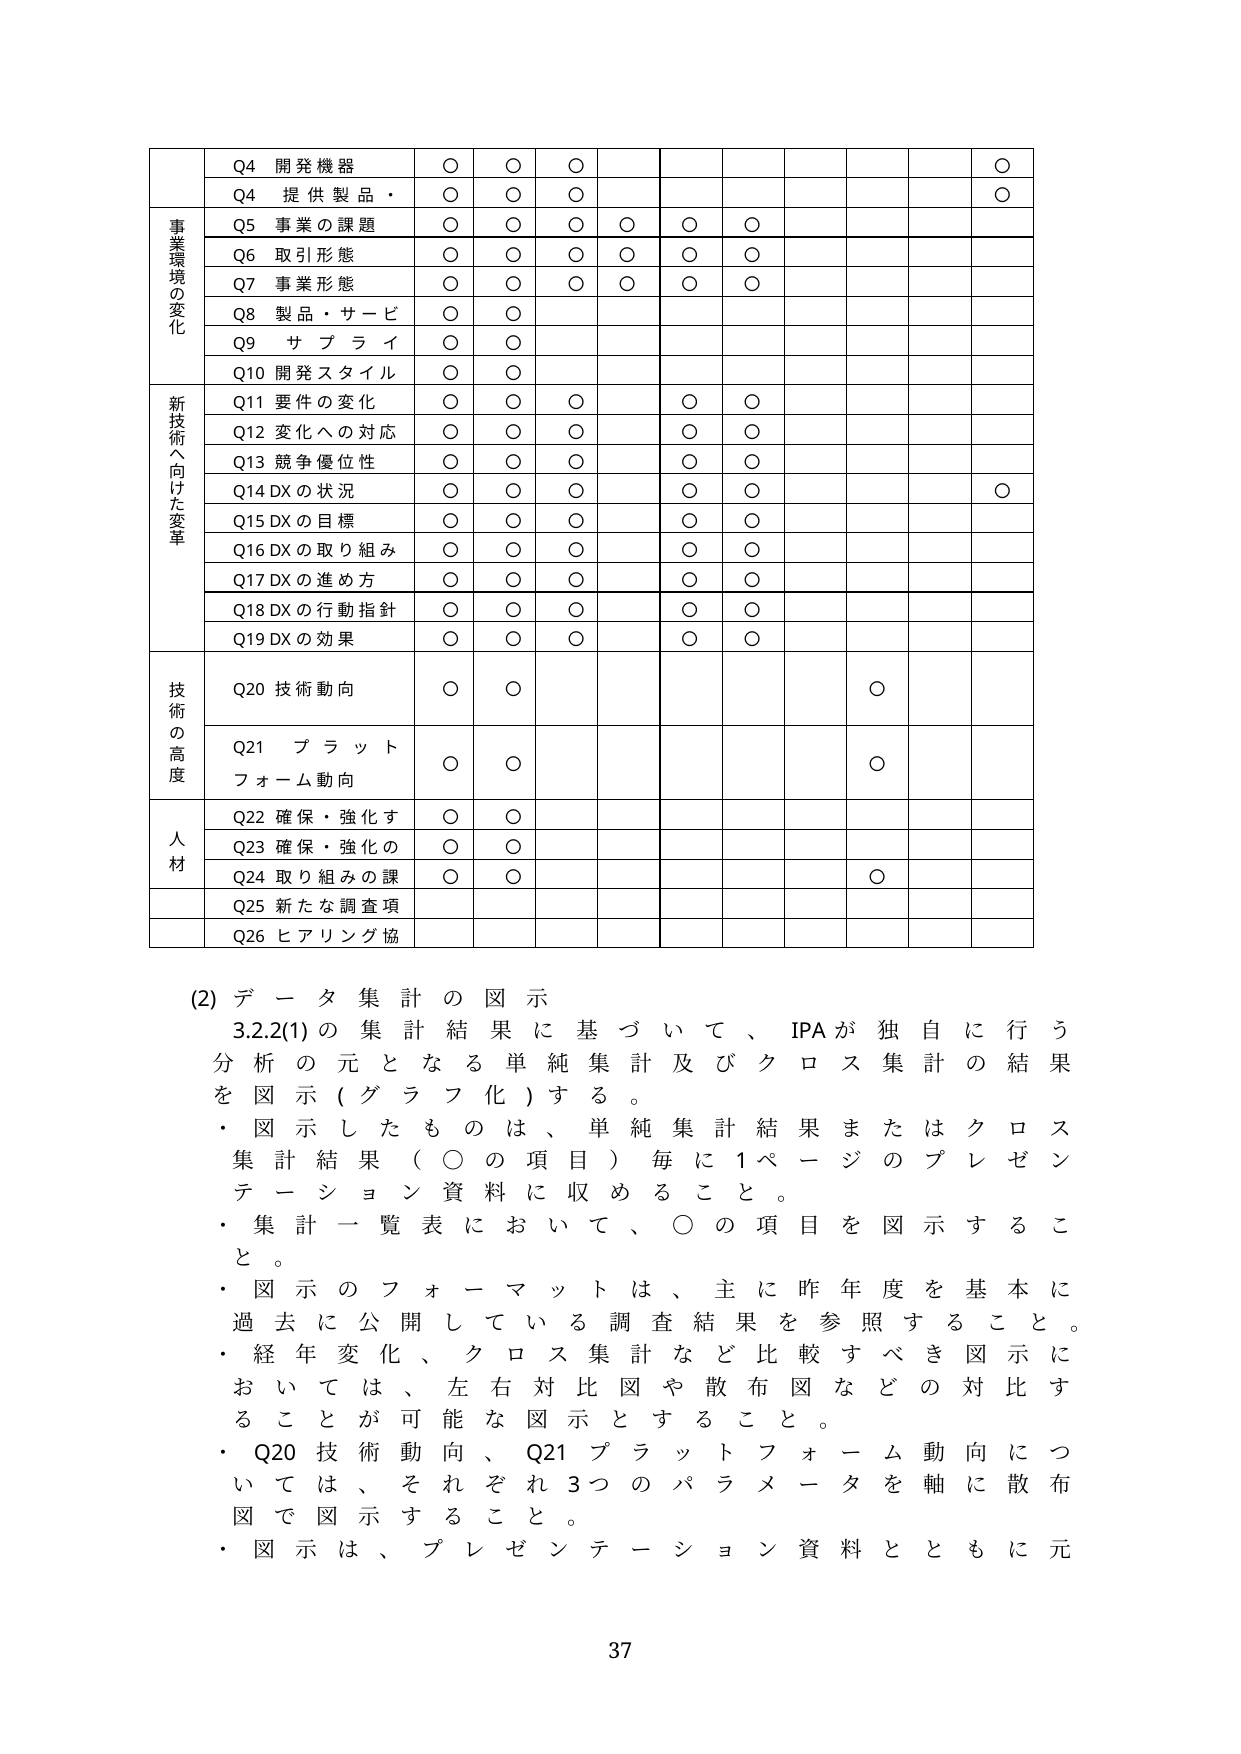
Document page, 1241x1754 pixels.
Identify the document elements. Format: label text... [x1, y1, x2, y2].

table_cell [598, 860, 659, 888]
table_cell 〇 [415, 726, 473, 799]
text ・集計一覧表において、〇の項目を図示すること。 [191, 1207, 1091, 1272]
table_cell [723, 860, 784, 888]
table_cell 〇 [661, 533, 722, 562]
table_cell 〇 [661, 622, 722, 651]
table_cell 〇 [415, 563, 473, 591]
table_cell [847, 326, 908, 355]
table_cell [909, 326, 971, 355]
table_cell 〇 [474, 533, 535, 562]
table_cell [972, 652, 1033, 725]
table_cell 〇 [474, 800, 535, 829]
table_cell 〇 [847, 652, 908, 725]
table_cell [972, 504, 1033, 532]
table_cell [909, 149, 971, 177]
table_cell 〇 [661, 238, 722, 266]
table_cell 〇 [536, 149, 597, 177]
table_cell [847, 889, 908, 918]
table_cell [723, 889, 784, 918]
table_cell [598, 563, 659, 591]
table_cell [723, 326, 784, 355]
table_cell [661, 326, 722, 355]
table_cell [972, 889, 1033, 918]
table_cell [847, 445, 908, 473]
table_cell 〇 [536, 415, 597, 443]
table_cell [972, 267, 1033, 296]
table_cell Q8製品・サービスの提供先 [205, 297, 414, 325]
table_cell 〇 [723, 208, 784, 236]
table_cell 〇 [723, 445, 784, 473]
table_cell [785, 415, 846, 443]
table_cell [785, 149, 846, 177]
table_cell [972, 385, 1033, 414]
table_cell [150, 889, 204, 918]
table_cell [847, 474, 908, 503]
table_cell [909, 889, 971, 918]
table_cell [661, 356, 722, 384]
table_cell 〇 [536, 208, 597, 236]
table_cell [785, 652, 846, 725]
table_cell [598, 622, 659, 651]
table_cell Q17 DXの進め方 [205, 563, 414, 591]
table_cell [536, 860, 597, 888]
table_cell [972, 800, 1033, 829]
text 3.2.2(1)の集計結果に基づいて、IPAが独自に行う分析の元となる単純集計及びクロス集計の結果を図示(グラフ化)する。 [191, 1013, 1091, 1110]
table_cell 〇 [536, 445, 597, 473]
table_cell [598, 830, 659, 858]
table_cell [785, 533, 846, 562]
table_cell [723, 800, 784, 829]
table_cell [598, 415, 659, 443]
table_cell [785, 326, 846, 355]
table_cell [909, 356, 971, 384]
table_cell [785, 622, 846, 651]
table_cell 〇 [415, 593, 473, 621]
table_cell [972, 238, 1033, 266]
table_cell [536, 326, 597, 355]
table_cell [785, 208, 846, 236]
table_cell [785, 800, 846, 829]
table_cell [598, 593, 659, 621]
table_cell 〇 [415, 238, 473, 266]
table_cell [661, 652, 722, 725]
table_cell 〇 [661, 504, 722, 532]
table_cell [598, 726, 659, 799]
table_cell [536, 297, 597, 325]
table_cell [785, 563, 846, 591]
table_cell 〇 [972, 149, 1033, 177]
table_cell [661, 800, 722, 829]
table_cell Q6 取引形態 [205, 238, 414, 266]
table_cell [847, 208, 908, 236]
table_cell [723, 652, 784, 725]
table_cell 〇 [723, 474, 784, 503]
table_cell [536, 652, 597, 725]
table_cell [972, 726, 1033, 799]
table_cell 〇 [723, 267, 784, 296]
table_cell Q22 確保・強化する人材 [205, 800, 414, 829]
table_cell [661, 178, 722, 207]
table_cell [972, 622, 1033, 651]
table_cell [972, 326, 1033, 355]
table_cell 〇 [415, 504, 473, 532]
table_cell 技術の高度化への取り組み [150, 652, 204, 799]
table_cell [598, 326, 659, 355]
table_cell [536, 889, 597, 918]
table_cell [598, 445, 659, 473]
table_cell [972, 356, 1033, 384]
table_cell [847, 356, 908, 384]
table_cell [909, 385, 971, 414]
table_cell [909, 800, 971, 829]
table_cell Q16 DXの取り組み [205, 533, 414, 562]
table_cell [847, 504, 908, 532]
table_cell 〇 [723, 593, 784, 621]
table_cell [661, 889, 722, 918]
table_cell [785, 385, 846, 414]
table_cell 〇 [536, 622, 597, 651]
table_cell [847, 385, 908, 414]
table_cell [598, 919, 659, 947]
table_cell [909, 267, 971, 296]
table_cell 〇 [474, 652, 535, 725]
table_cell [847, 297, 908, 325]
table_cell 〇 [474, 726, 535, 799]
table_cell Q13 競争優位性 [205, 445, 414, 473]
table_cell [598, 385, 659, 414]
table_cell Q25 新たな調査項目 [205, 889, 414, 918]
table_cell [785, 919, 846, 947]
table_cell [847, 800, 908, 829]
table_cell [598, 504, 659, 532]
table_cell 〇 [723, 504, 784, 532]
table_cell 〇 [415, 474, 473, 503]
table_cell [785, 297, 846, 325]
table_cell [785, 267, 846, 296]
table_cell [785, 830, 846, 858]
table_cell [847, 178, 908, 207]
table_cell 〇 [415, 178, 473, 207]
table_cell 〇 [661, 445, 722, 473]
table_cell 〇 [723, 533, 784, 562]
table_cell [847, 149, 908, 177]
table_cell 〇 [536, 178, 597, 207]
table_cell [536, 800, 597, 829]
table_cell Q26 ヒアリング協力 [205, 919, 414, 947]
table_cell [785, 356, 846, 384]
table_cell Q5 事業の課題 [205, 208, 414, 236]
table_cell 〇 [415, 297, 473, 325]
table_cell 〇 [723, 415, 784, 443]
table_cell [909, 860, 971, 888]
table_cell 事業環境の変化 [150, 208, 204, 384]
table_cell Q23 確保・強化の取り組み [205, 830, 414, 858]
table_cell 〇 [474, 622, 535, 651]
table_cell [972, 919, 1033, 947]
table_cell 〇 [598, 238, 659, 266]
table_cell [909, 504, 971, 532]
table_cell [661, 726, 722, 799]
table_cell 〇 [661, 208, 722, 236]
table_cell 〇 [415, 860, 473, 888]
table_cell 〇 [972, 178, 1033, 207]
table_cell Q12 変化への対応 [205, 415, 414, 443]
table_cell 〇 [415, 800, 473, 829]
table_cell [150, 919, 204, 947]
text ・Q20 技術動向、Q21プラットフォーム動向については、それぞれ3つのパラメータを軸に散布図で図示すること。 [191, 1434, 1091, 1531]
table_cell 〇 [474, 474, 535, 503]
table_cell [661, 297, 722, 325]
table_cell [785, 726, 846, 799]
table_cell 〇 [847, 860, 908, 888]
table_cell [598, 533, 659, 562]
table_cell Q4 開発機器 [205, 149, 414, 177]
table_cell [909, 652, 971, 725]
table_cell [972, 208, 1033, 236]
table_cell 〇 [474, 238, 535, 266]
table_cell Q4 提供製品・サービス [205, 178, 414, 207]
table_cell 〇 [598, 208, 659, 236]
table_cell 〇 [415, 267, 473, 296]
table_cell [972, 593, 1033, 621]
table_cell 〇 [415, 622, 473, 651]
table_cell 〇 [474, 267, 535, 296]
table_cell [785, 593, 846, 621]
table_cell Q9サプライチェーン [205, 326, 414, 355]
table_cell [909, 622, 971, 651]
table_cell 〇 [474, 830, 535, 858]
table_cell 〇 [723, 385, 784, 414]
table_cell Q7事業形態 [205, 267, 414, 296]
table_cell 〇 [415, 415, 473, 443]
table_cell Q20 技術動向 [205, 652, 414, 725]
table_cell [847, 533, 908, 562]
table_cell [909, 178, 971, 207]
table_cell [536, 919, 597, 947]
table_cell 〇 [474, 178, 535, 207]
table_cell 〇 [536, 533, 597, 562]
table_cell [723, 297, 784, 325]
table_cell 〇 [972, 474, 1033, 503]
table_cell [536, 356, 597, 384]
table_cell [723, 919, 784, 947]
table_cell 人材の取り組み [150, 800, 204, 888]
table_cell Q14 DXの状況 [205, 474, 414, 503]
table_cell [598, 800, 659, 829]
table_cell 〇 [536, 385, 597, 414]
table_cell [847, 238, 908, 266]
table_cell 〇 [474, 326, 535, 355]
table_cell [536, 726, 597, 799]
table_cell 〇 [598, 267, 659, 296]
table_cell [847, 267, 908, 296]
table_cell [661, 149, 722, 177]
table_cell [723, 178, 784, 207]
table_cell [847, 563, 908, 591]
table_cell 〇 [536, 474, 597, 503]
table_cell [909, 563, 971, 591]
table_cell 〇 [474, 356, 535, 384]
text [191, 1531, 1091, 1564]
table_cell [909, 238, 971, 266]
table_cell 〇 [474, 297, 535, 325]
table_cell 〇 [661, 415, 722, 443]
table_cell [909, 208, 971, 236]
table_cell Q24 取り組みの課題 [205, 860, 414, 888]
table_cell 〇 [661, 593, 722, 621]
table_cell [785, 474, 846, 503]
table_cell 〇 [474, 415, 535, 443]
table_cell [785, 178, 846, 207]
text ・図示したものは、単純集計結果またはクロス集計結果（〇の項目）毎に1ページのプレゼンテーション資料に収めること。 [191, 1110, 1091, 1207]
table_cell 〇 [415, 533, 473, 562]
table_cell 〇 [474, 593, 535, 621]
table_cell [972, 533, 1033, 562]
table_cell [909, 726, 971, 799]
table_cell Q18 DXの行動指針 [205, 593, 414, 621]
text ・図示のフォーマットは、主に昨年度を基本に過去に公開している調査結果を参照すること。 [191, 1272, 1091, 1337]
table_cell 〇 [536, 504, 597, 532]
table_cell [847, 830, 908, 858]
table_cell 〇 [415, 830, 473, 858]
table_cell 〇 [474, 208, 535, 236]
table_cell 〇 [415, 208, 473, 236]
table_cell 〇 [415, 385, 473, 414]
table_cell Q19 DXの効果 [205, 622, 414, 651]
table_cell [785, 238, 846, 266]
table_cell 〇 [723, 238, 784, 266]
table_cell 〇 [661, 563, 722, 591]
table_cell 〇 [474, 504, 535, 532]
table_cell 〇 [415, 445, 473, 473]
table_cell Q11要件の変化 [205, 385, 414, 414]
table_cell [474, 889, 535, 918]
table_cell [785, 889, 846, 918]
table_cell Q15 DXの目標 [205, 504, 414, 532]
table_cell [972, 830, 1033, 858]
table_cell [474, 919, 535, 947]
table_cell 〇 [536, 267, 597, 296]
table_cell [909, 474, 971, 503]
table_cell [723, 726, 784, 799]
table_cell [723, 149, 784, 177]
table_cell 〇 [415, 652, 473, 725]
table_cell 〇 [474, 149, 535, 177]
table_cell [723, 356, 784, 384]
table_cell Q10 開発スタイル [205, 356, 414, 384]
table_cell 〇 [474, 385, 535, 414]
table_cell 〇 [536, 563, 597, 591]
table_cell 〇 [661, 267, 722, 296]
text ・経年変化、クロス集計など比較すべき図示においては、左右対比図や散布図などの対比することが可能な図示とすること。 [191, 1337, 1091, 1434]
table_cell [972, 415, 1033, 443]
table_cell 〇 [661, 474, 722, 503]
table_cell 〇 [415, 326, 473, 355]
table_cell Q21 プラットフォーム動向 [205, 726, 414, 799]
table_cell [909, 593, 971, 621]
table_cell 〇 [723, 563, 784, 591]
table_cell [785, 445, 846, 473]
table_cell 〇 [474, 445, 535, 473]
table_cell [661, 919, 722, 947]
table_cell 〇 [723, 622, 784, 651]
table_cell [909, 415, 971, 443]
table_cell [661, 860, 722, 888]
table_cell 〇 [415, 149, 473, 177]
table_cell [972, 860, 1033, 888]
table_cell [598, 178, 659, 207]
table_cell [661, 830, 722, 858]
table_cell [415, 919, 473, 947]
table_cell 〇 [415, 356, 473, 384]
table_cell [598, 474, 659, 503]
table_cell 〇 [536, 593, 597, 621]
table_cell [723, 830, 784, 858]
table_cell [598, 652, 659, 725]
table_cell 〇 [474, 860, 535, 888]
table_cell [972, 297, 1033, 325]
table_cell [785, 504, 846, 532]
table_cell 〇 [661, 385, 722, 414]
table_cell [598, 149, 659, 177]
table_cell [415, 889, 473, 918]
table_cell 〇 [536, 238, 597, 266]
table_cell [847, 919, 908, 947]
table_cell [598, 356, 659, 384]
table_cell 新技術へ向けた変革 [150, 385, 204, 651]
table_cell 〇 [474, 563, 535, 591]
table_cell 〇 [847, 726, 908, 799]
table_cell [909, 533, 971, 562]
table_cell [972, 445, 1033, 473]
table_cell [785, 860, 846, 888]
table_cell [847, 415, 908, 443]
table_cell [909, 297, 971, 325]
table_cell [598, 889, 659, 918]
text (2) データ集計の図示 [149, 981, 1091, 1013]
table_cell [847, 593, 908, 621]
table_cell [847, 622, 908, 651]
table_cell [972, 563, 1033, 591]
table_cell [598, 297, 659, 325]
table_cell [536, 830, 597, 858]
table_cell [909, 919, 971, 947]
table_cell [909, 445, 971, 473]
table_cell [909, 830, 971, 858]
